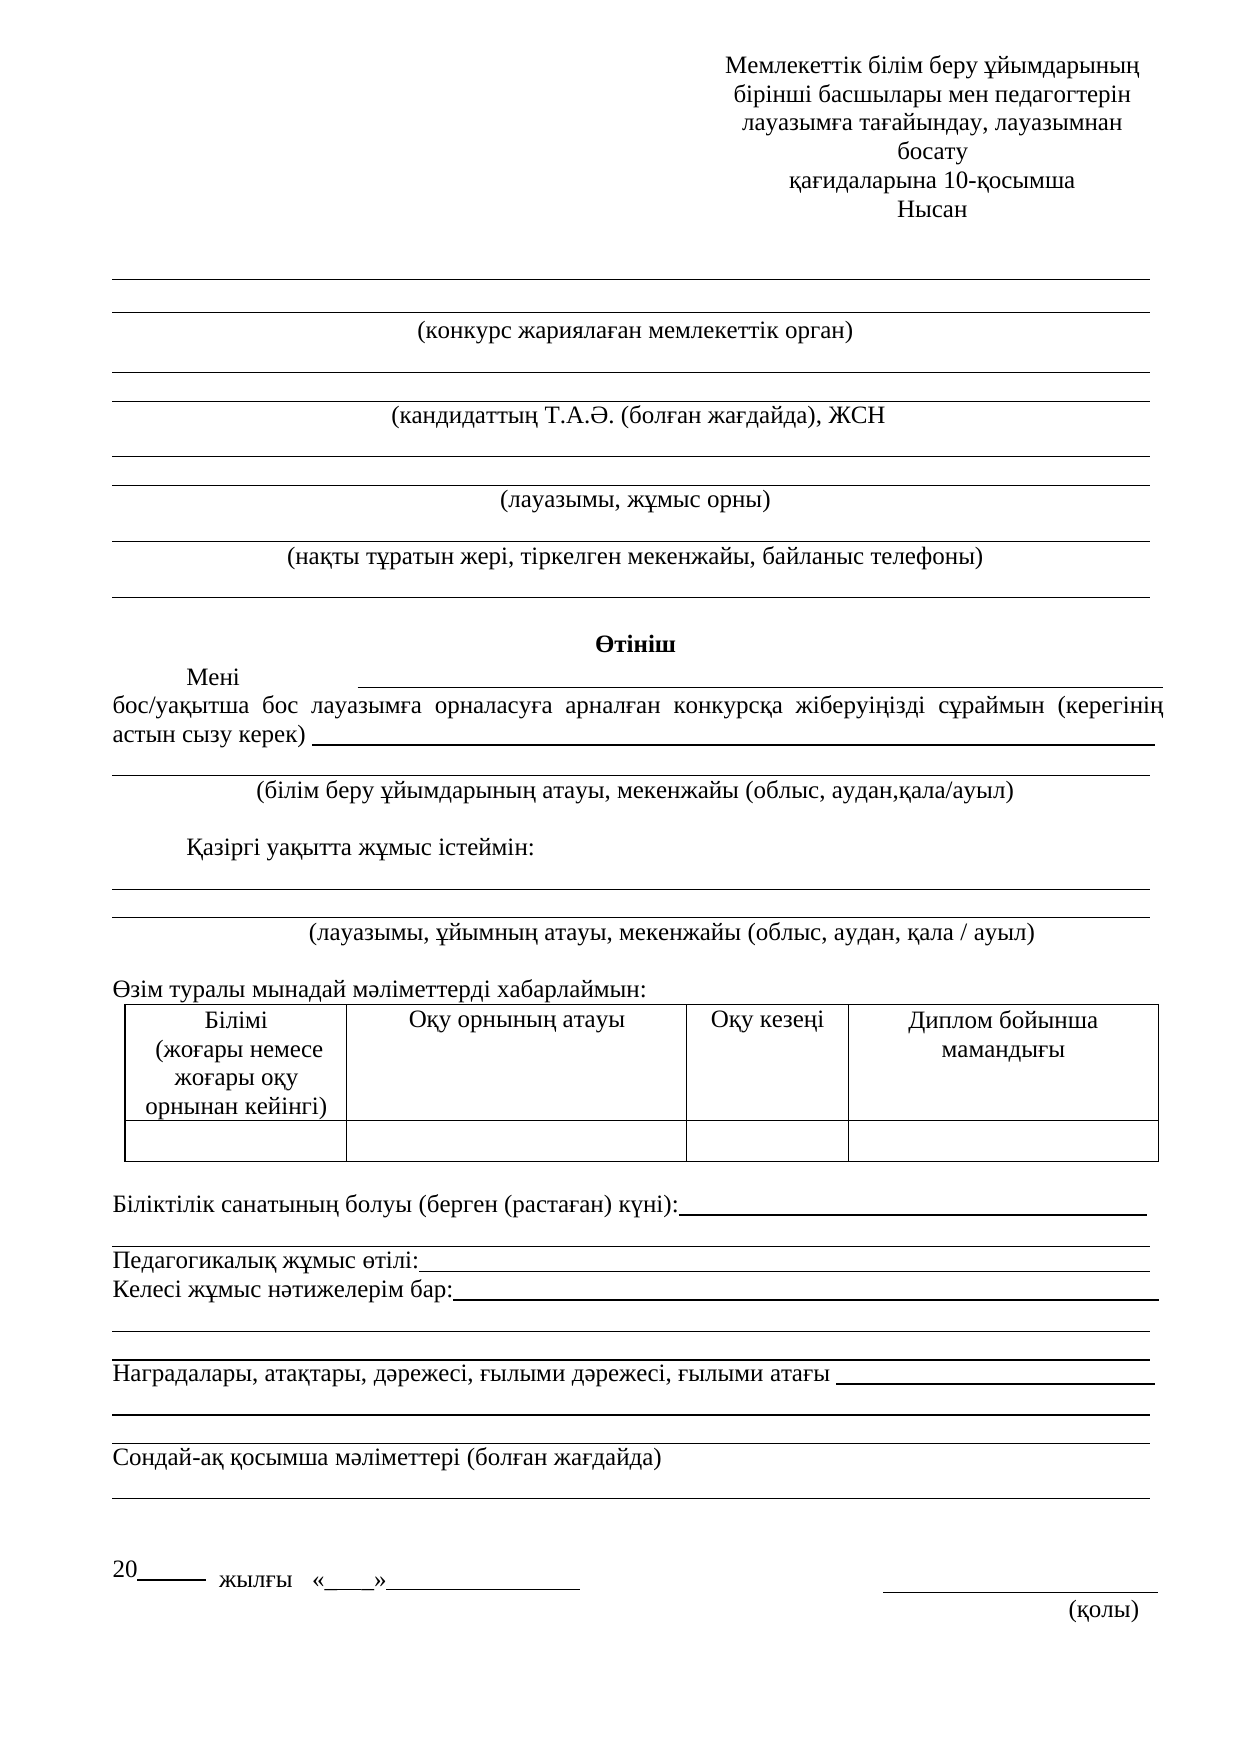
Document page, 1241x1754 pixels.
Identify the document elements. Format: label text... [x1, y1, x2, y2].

text босату [698, 136, 1167, 165]
text Мені бос/уақытша бос лауазымға орналасуға арналған конкурсқа жіберуіңізді сұраймын (керегінің астын сызу керек) [112, 662, 1163, 748]
text (кандидаттың Т.А.Ә. (болған жағдайда), ЖСН [100, 395, 1176, 429]
text (білім беру ұйымдарының атауы, мекенжайы (облыс, аудан,қала/ауыл) [100, 771, 1170, 803]
table_cell [849, 1121, 1158, 1161]
text 20 [112, 1554, 206, 1583]
text қағидаларына 10-қосымша Нысан [776, 165, 1088, 222]
text (конкурс жариялаған мемлекеттік орган) [100, 307, 1170, 344]
text Келесі жұмыс нәтижелерім бар: [112, 1274, 1219, 1303]
text (нақты тұратын жері, тіркелген мекенжайы, байланыс телефоны) [100, 537, 1170, 569]
text (лауазымы, ұйымның атауы, мекенжайы (облыс, аудан, қала / ауыл) [176, 912, 1167, 945]
text (қолы) [1068, 1594, 1219, 1623]
text Өзім туралы мынадай мәліметтерді хабарлаймын: [112, 974, 1219, 1003]
table_cell [347, 1121, 686, 1161]
table_cell [687, 1121, 848, 1161]
table_cell [126, 1121, 346, 1161]
text (лауазымы, жұмыс орны) [100, 480, 1170, 513]
table_header Білімі (жоғары немесе жоғары оқу орнынан кейінгі) [126, 1005, 346, 1120]
text Наградалары, атақтары, дәрежесі, ғылыми дәрежесі, ғылыми атағы [112, 1353, 1219, 1387]
text Біліктілік санатының болуы (берген (растаған) күні): [112, 1189, 1219, 1218]
text Мемлекеттік білім беру ұйымдарының бірінші басшылары мен педагогтерін лауазымға тағайындау, лауазымнан [697, 50, 1167, 136]
table_header Оқу кезеңі [687, 1005, 848, 1120]
table_header Оқу орнының атауы [347, 1005, 686, 1120]
text Педагогикалық жұмыс өтілі: [112, 1242, 1219, 1274]
subtitle Өтініш [100, 629, 1170, 658]
text Қазіргі уақытта жұмыс істеймін: [186, 832, 1219, 861]
text жылғы «_ _» [219, 1564, 584, 1593]
table_header Диплом бойынша мамандығы [849, 1005, 1158, 1120]
text Cондай-ақ қосымша мәліметтері (болған жағдайда) [112, 1437, 1219, 1470]
